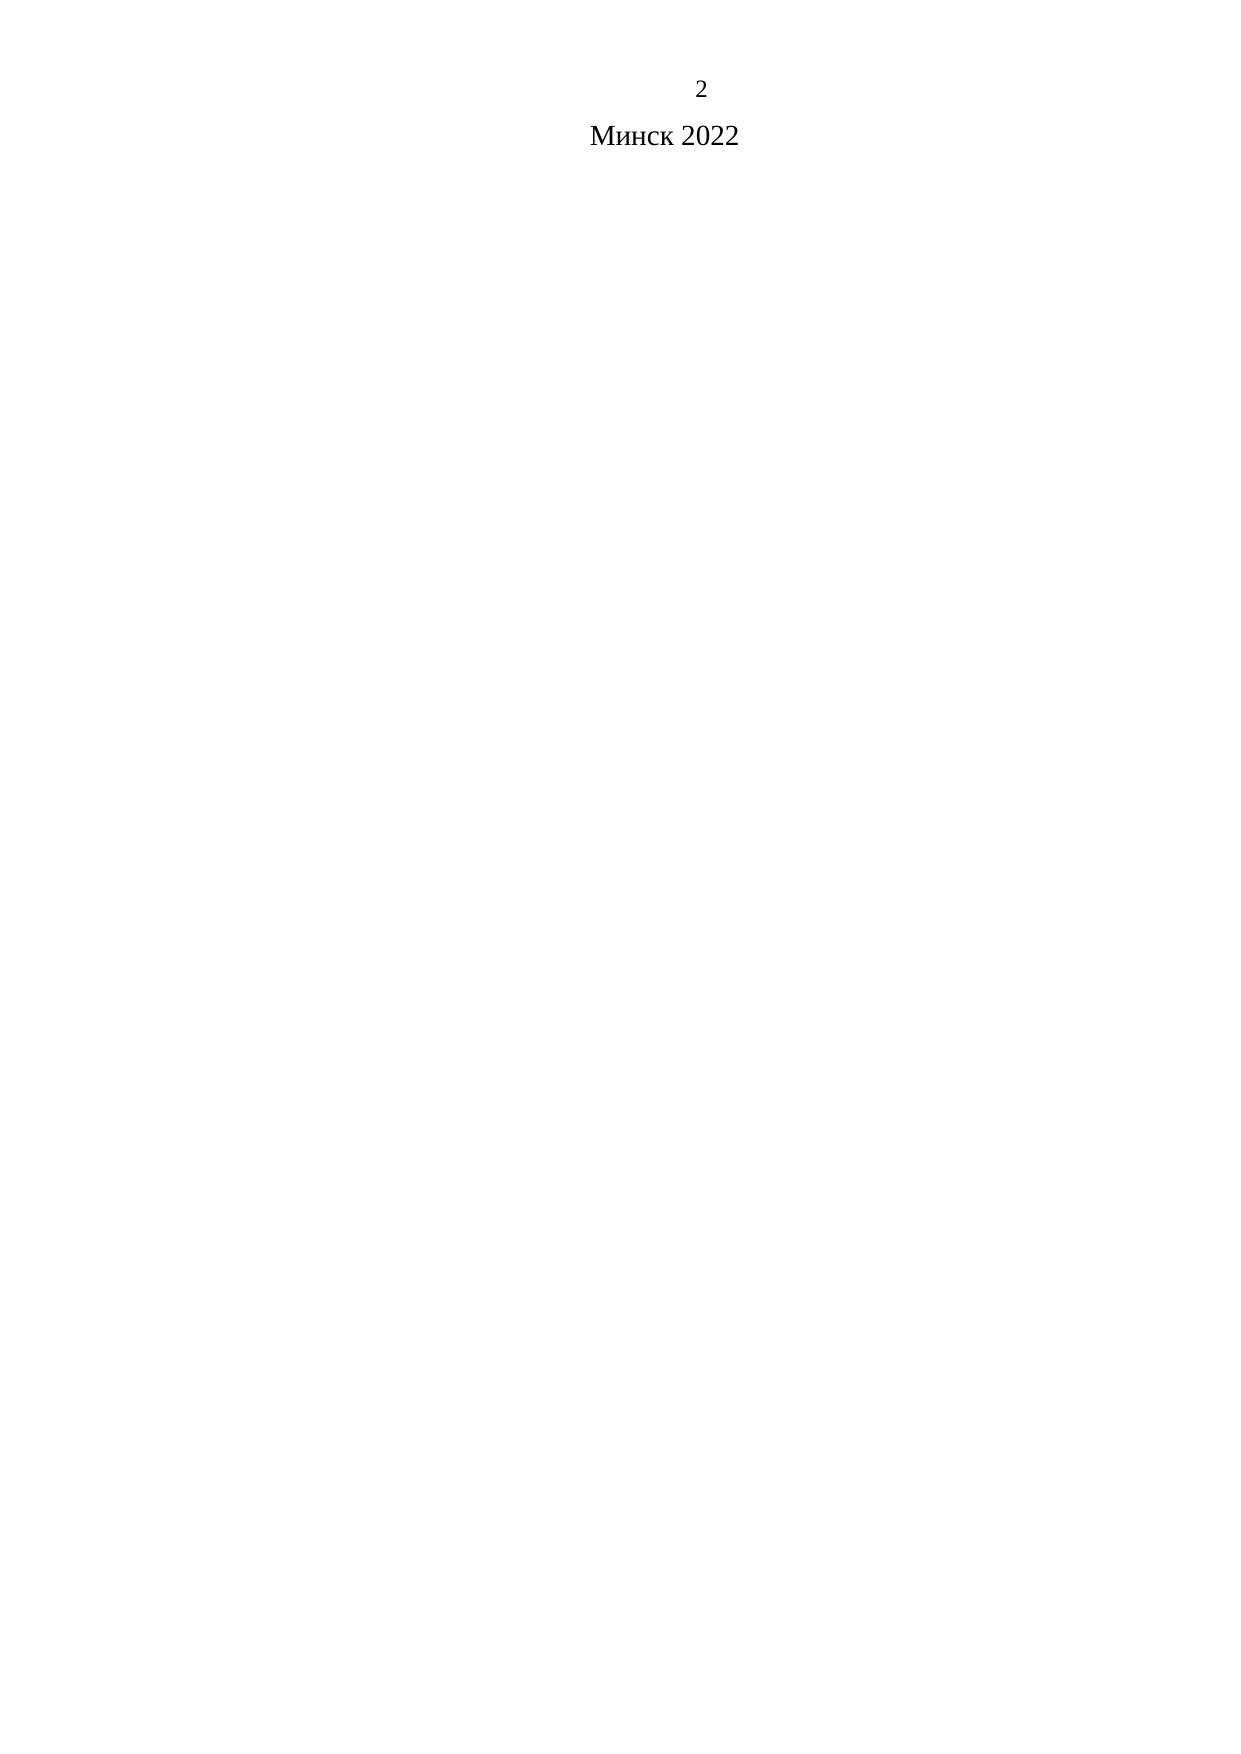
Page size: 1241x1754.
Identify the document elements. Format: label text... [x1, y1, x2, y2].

text Минск 2022 [177, 118, 1152, 152]
